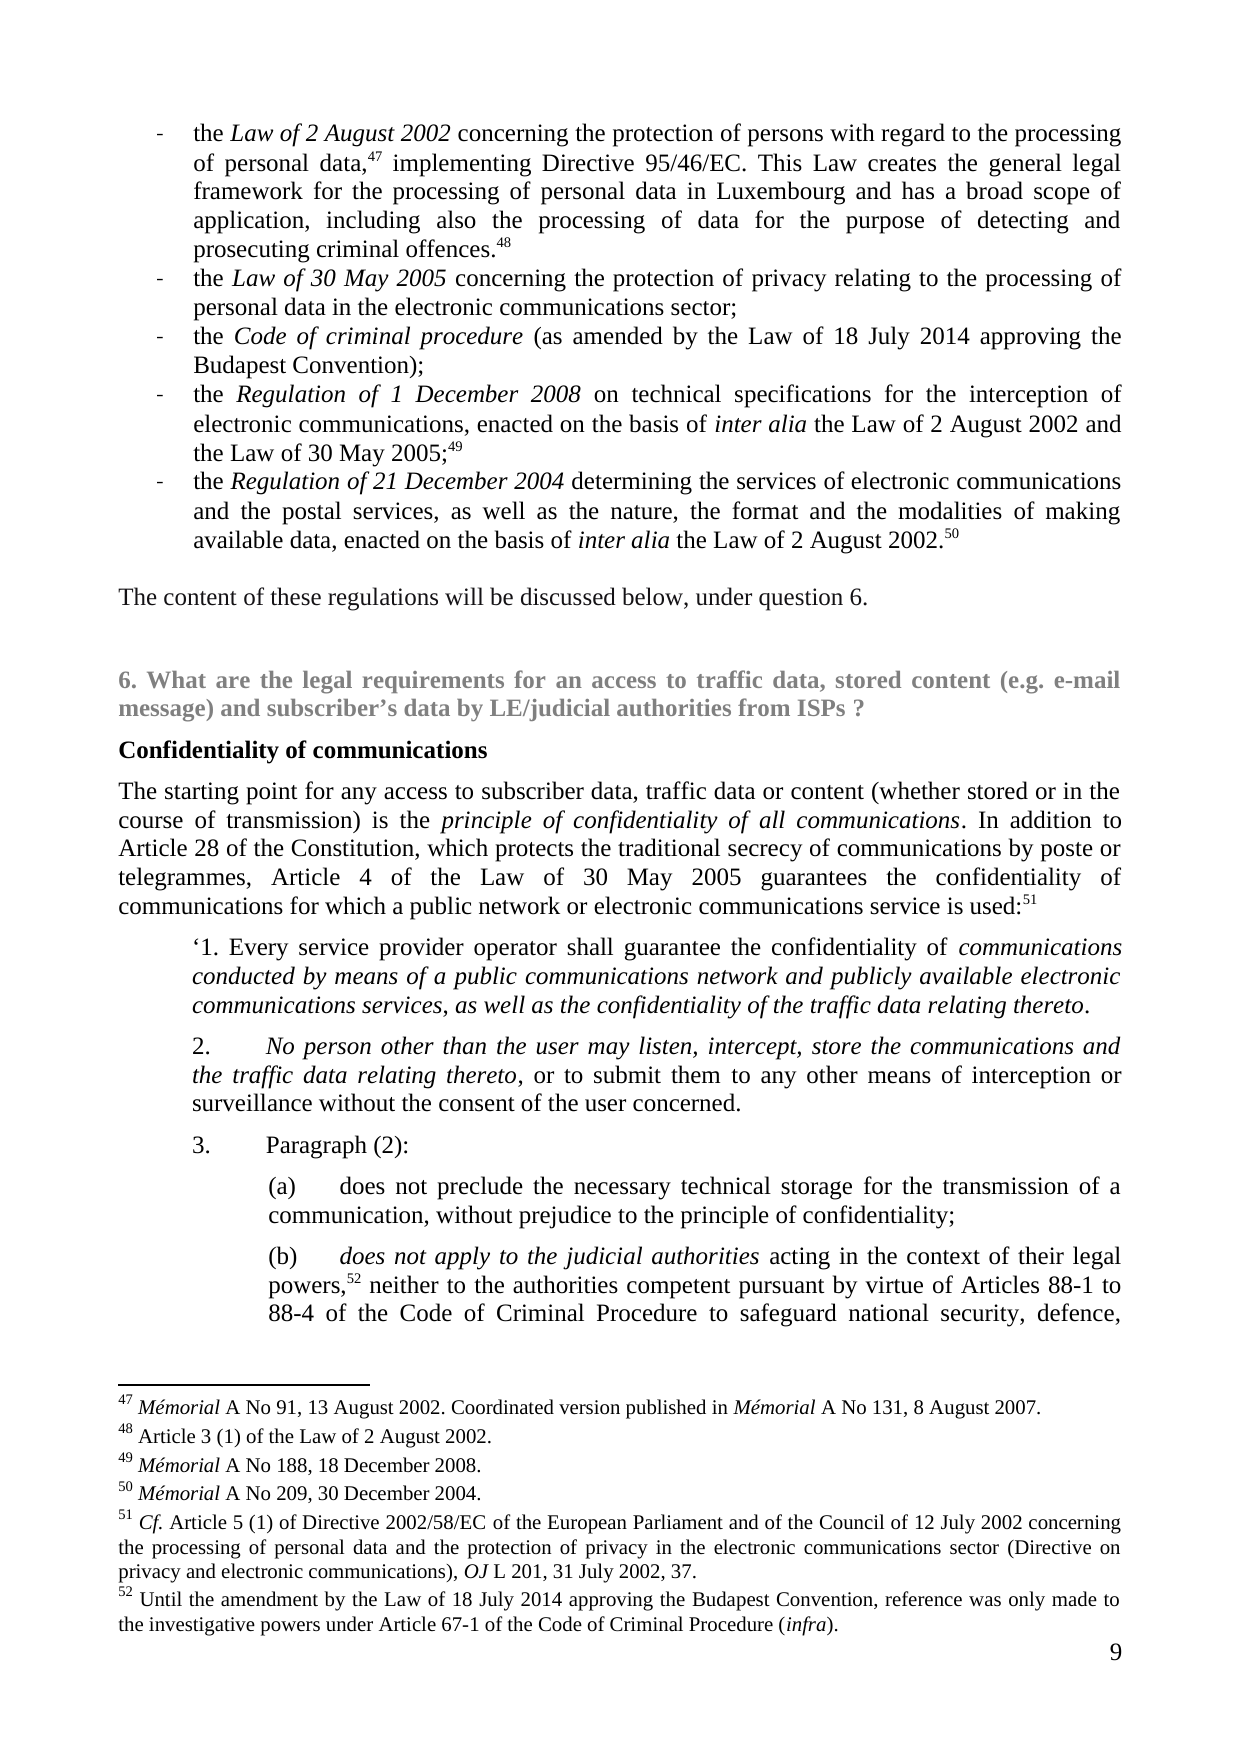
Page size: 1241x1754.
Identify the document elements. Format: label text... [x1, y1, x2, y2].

text The starting point for any access to subscriber data, traffic data or content (whether stored or in the course of transmission) is the principle of confidentiality of all communications. In addition to Article 28 of the Constitution, which protects the traditional secrecy of communications by poste or telegrammes, Article 4 of the Law of 30 May 2005 guarantees the confidentiality of communications for which a public network or electronic communications service is used: [118, 776, 1122, 920]
list the Regulation of 1 December 2008 on technical specifications for the interception of electronic communications, enacted on the basis of inter alia the Law of 2 August 2002 and the Law of 30 May 2005; [156, 379, 1122, 466]
list No person other than the user may listen, intercept, store the communications and the traffic data relating thereto, or to submit them to any other means of interception or surveillance without the consent of the user concerned. [192, 1031, 1122, 1117]
text 6. What are the legal requirements for an access to traffic data, stored content (e.g. e-mail message) and subscriber’s data by LE/judicial authorities from ISPs ? [118, 665, 1122, 722]
list the Code of criminal procedure (as amended by the Law of 18 July 2014 approving the Budapest Convention); [156, 321, 1122, 379]
list does not preclude the necessary technical storage for the transmission of a communication, without prejudice to the principle of confidentiality; [268, 1171, 1122, 1228]
list the Law of 30 May 2005 concerning the protection of privacy relating to the processing of personal data in the electronic communications sector; [156, 263, 1122, 321]
list the Law of 2 August 2002 concerning the protection of persons with regard to the processing of personal data, implementing Directive 95/46/EC. This Law creates the general legal framework for the processing of personal data in Luxembourg and has a broad scope of application, including also the processing of data for the purpose of detecting and prosecuting criminal offences. [156, 118, 1122, 263]
text ‘1. Every service provider operator shall guarantee the confidentiality of communications conducted by means of a public communications network and publicly available electronic communications services, as well as the confidentiality of the traffic data relating thereto. [192, 932, 1122, 1018]
text The content of these regulations will be discussed below, under question 6. [118, 582, 1122, 611]
text Confidentiality of communications [118, 735, 1122, 763]
list the Regulation of 21 December 2004 determining the services of electronic communications and the postal services, as well as the nature, the format and the modalities of making available data, enacted on the basis of inter alia the Law of 2 August 2002. [156, 466, 1122, 553]
list Paragraph (2): [192, 1130, 1122, 1158]
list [268, 1241, 1122, 1327]
